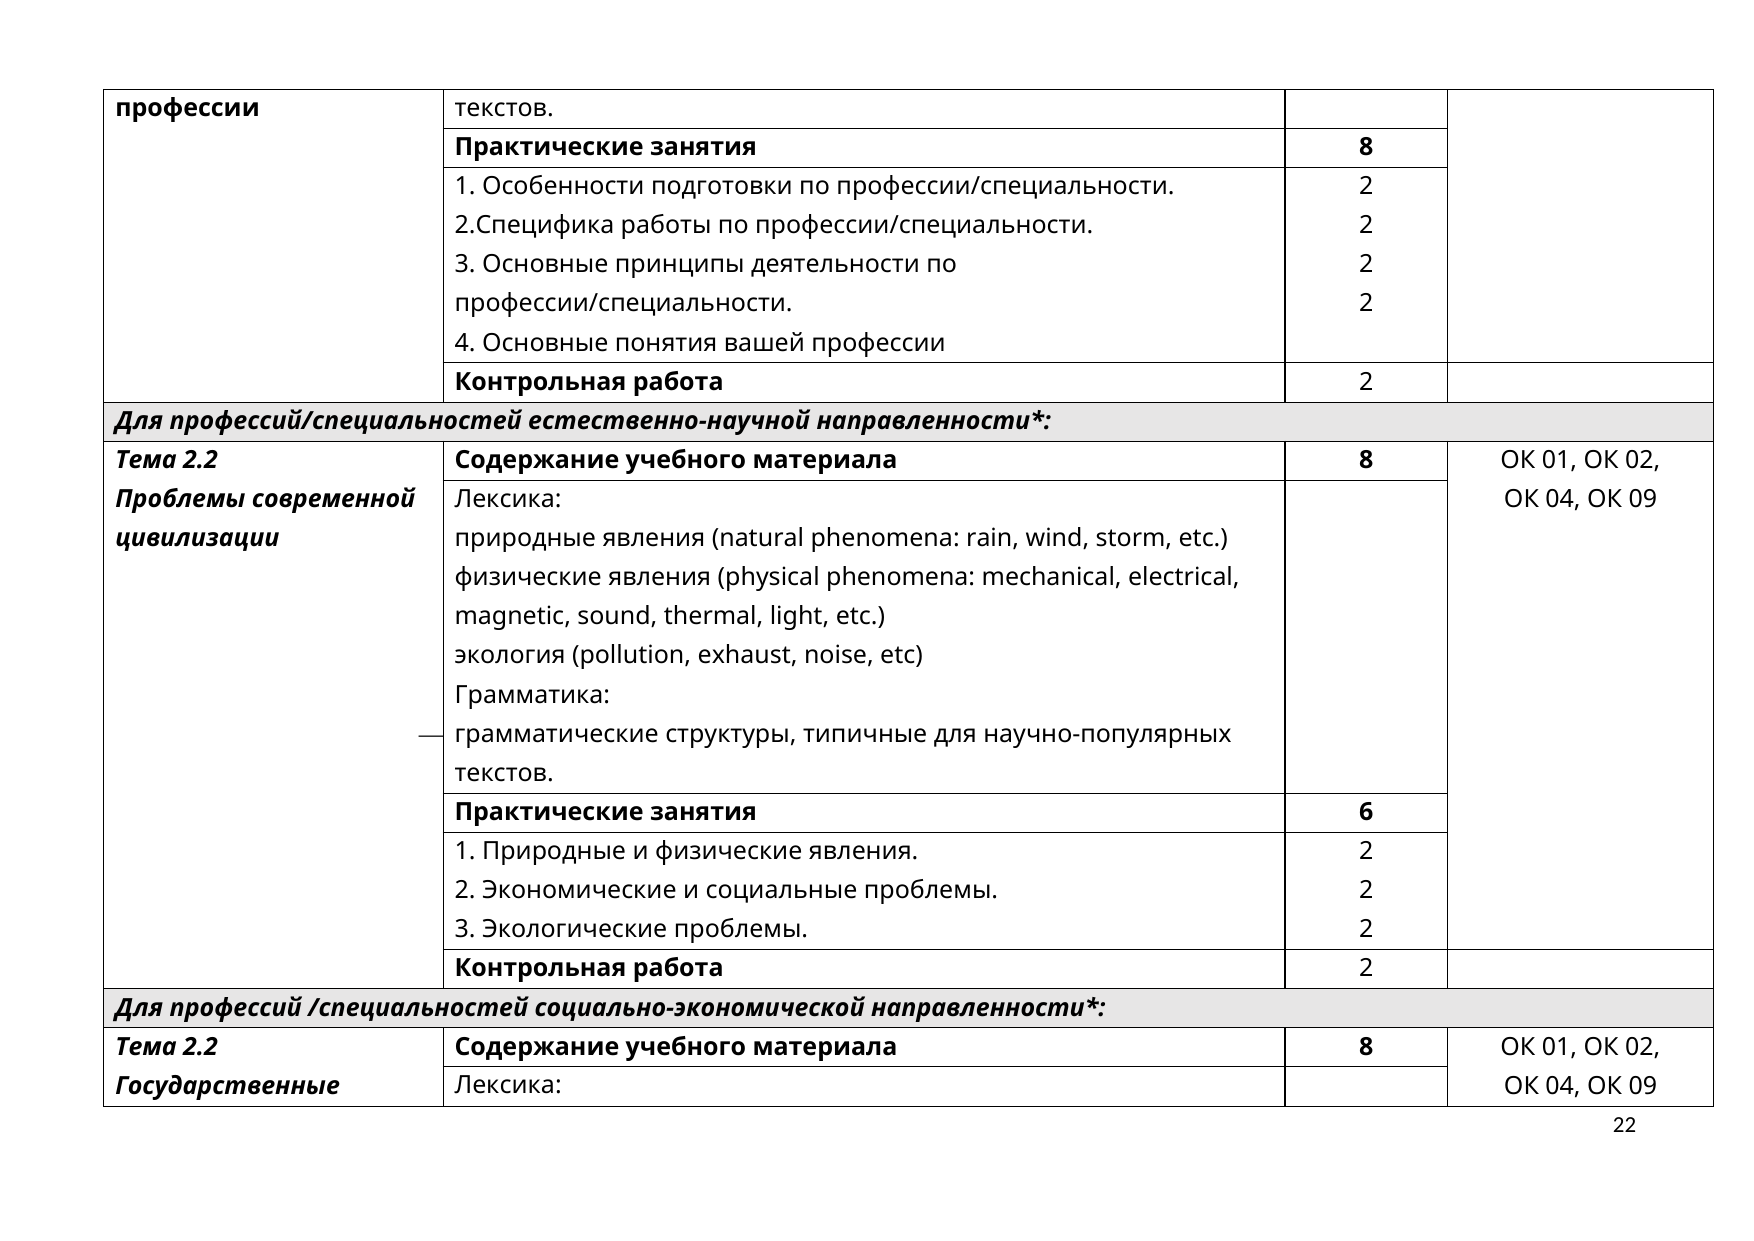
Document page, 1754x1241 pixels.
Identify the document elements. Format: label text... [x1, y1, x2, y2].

table_cell Содержание учебного материала [444, 1028, 1284, 1066]
table_cell Лексика: природные явления (natural phenomena: rain, wind, storm, etc.) физические явления (physical phenomena: mechanical, electrical, magnetic, sound, thermal, light, etc.) экология (pollution, exhaust, noise, etc) Грамматика: грамматические структуры, типичные для научно-популярных текстов. [444, 481, 1284, 793]
table_cell [1448, 363, 1713, 402]
table_cell [1286, 90, 1447, 128]
table_cell [1448, 950, 1713, 988]
table_cell 2 [1286, 950, 1447, 988]
table_cell ОК 01, ОК 02, ОК 04, ОК 09 [1448, 442, 1713, 949]
table_cell Содержание учебного материала [444, 442, 1284, 479]
table_cell Контрольная работа [444, 363, 1284, 402]
table_cell 2 2 2 2 [1286, 168, 1447, 362]
table_cell 2 [1286, 363, 1447, 402]
table_cell 8 [1286, 129, 1447, 167]
table_cell 8 [1286, 1028, 1447, 1066]
table_cell 6 [1286, 794, 1447, 832]
table_cell [1286, 481, 1447, 793]
table_cell [1286, 1067, 1447, 1106]
table_cell Практические занятия [444, 129, 1284, 167]
table_cell Тема 2.2 Проблемы современной цивилизации [104, 442, 443, 988]
table_cell Тема 2.2 Государственные учреждения, бизнес и услуги [104, 1028, 443, 1106]
table_cell Практические занятия [444, 794, 1284, 832]
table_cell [444, 1067, 1284, 1106]
table_cell 2 2 2 [1286, 833, 1447, 949]
table_cell 1. Природные и физические явления. 2. Экономические и социальные проблемы. 3. Экологические проблемы. [444, 833, 1284, 949]
table_cell Для профессий /специальностей социально-экономической направленности*: [104, 989, 1713, 1027]
table_cell 1. Особенности подготовки по профессии/специальности. 2.Специфика работы по профессии/специальности. 3. Основные принципы деятельности по профессии/специальности. 4. Основные понятия вашей профессии [444, 168, 1284, 362]
table_cell Для профессий/специальностей естественно-научной направленности*: [104, 403, 1713, 441]
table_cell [444, 90, 1284, 128]
table_cell 8 [1286, 442, 1447, 479]
table_cell Контрольная работа [444, 950, 1284, 988]
table_cell ОК 01, ОК 02, ОК 04, ОК 09 [1448, 1028, 1713, 1106]
